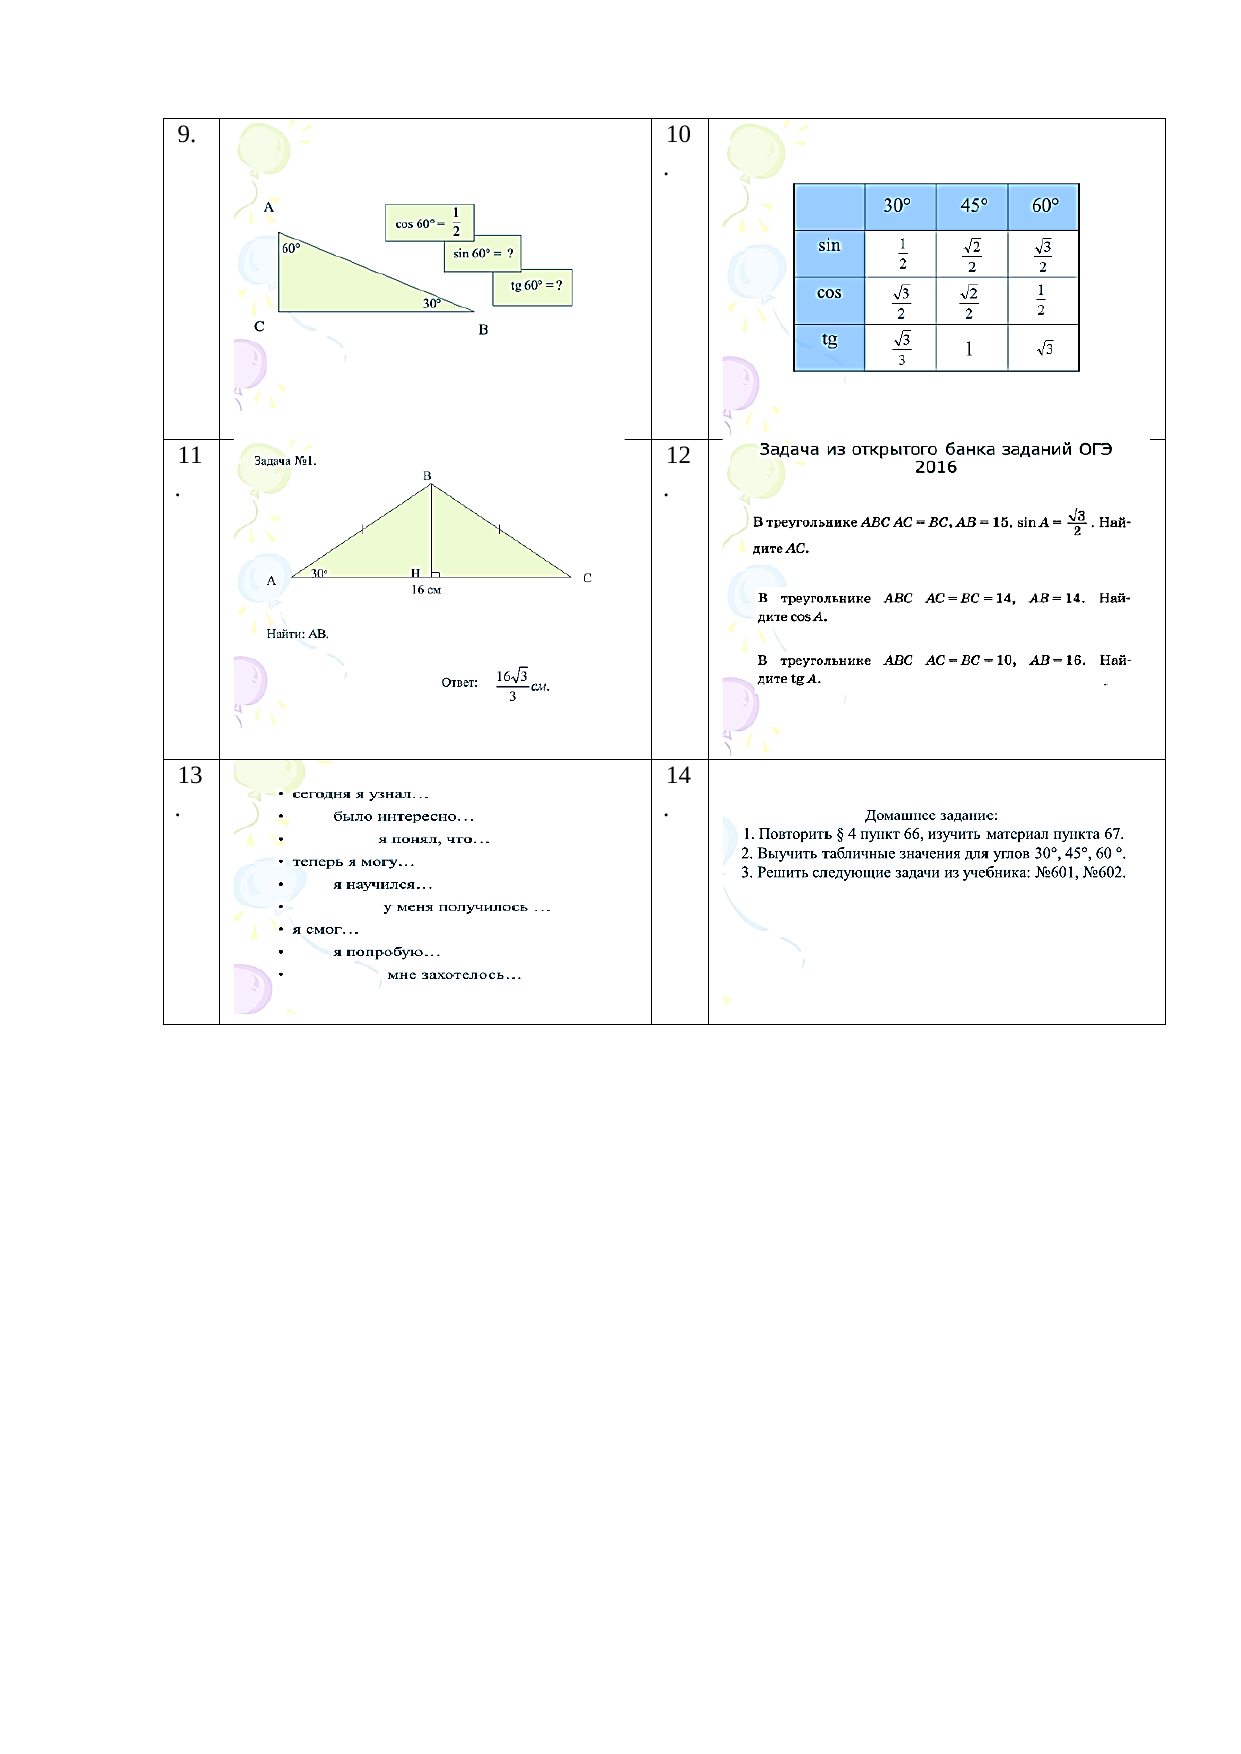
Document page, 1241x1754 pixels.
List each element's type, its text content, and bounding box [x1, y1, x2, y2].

picture [722, 760, 1149, 1021]
picture [722, 439, 1150, 756]
picture [722, 119, 1150, 435]
table_cell [709, 760, 1165, 1024]
table_cell [709, 119, 1165, 439]
picture [233, 439, 625, 728]
table_cell 9. [164, 119, 219, 439]
table_cell 10. [652, 119, 708, 439]
table_cell [220, 440, 651, 759]
table_cell 11. [164, 440, 219, 759]
table_cell [709, 440, 1165, 759]
table_cell 14. [652, 760, 708, 1024]
table_cell 13. [164, 760, 219, 1024]
table_cell [220, 119, 651, 439]
table_cell 12. [652, 440, 708, 759]
picture [233, 760, 634, 1014]
table_cell [220, 760, 651, 1024]
picture [233, 119, 623, 411]
